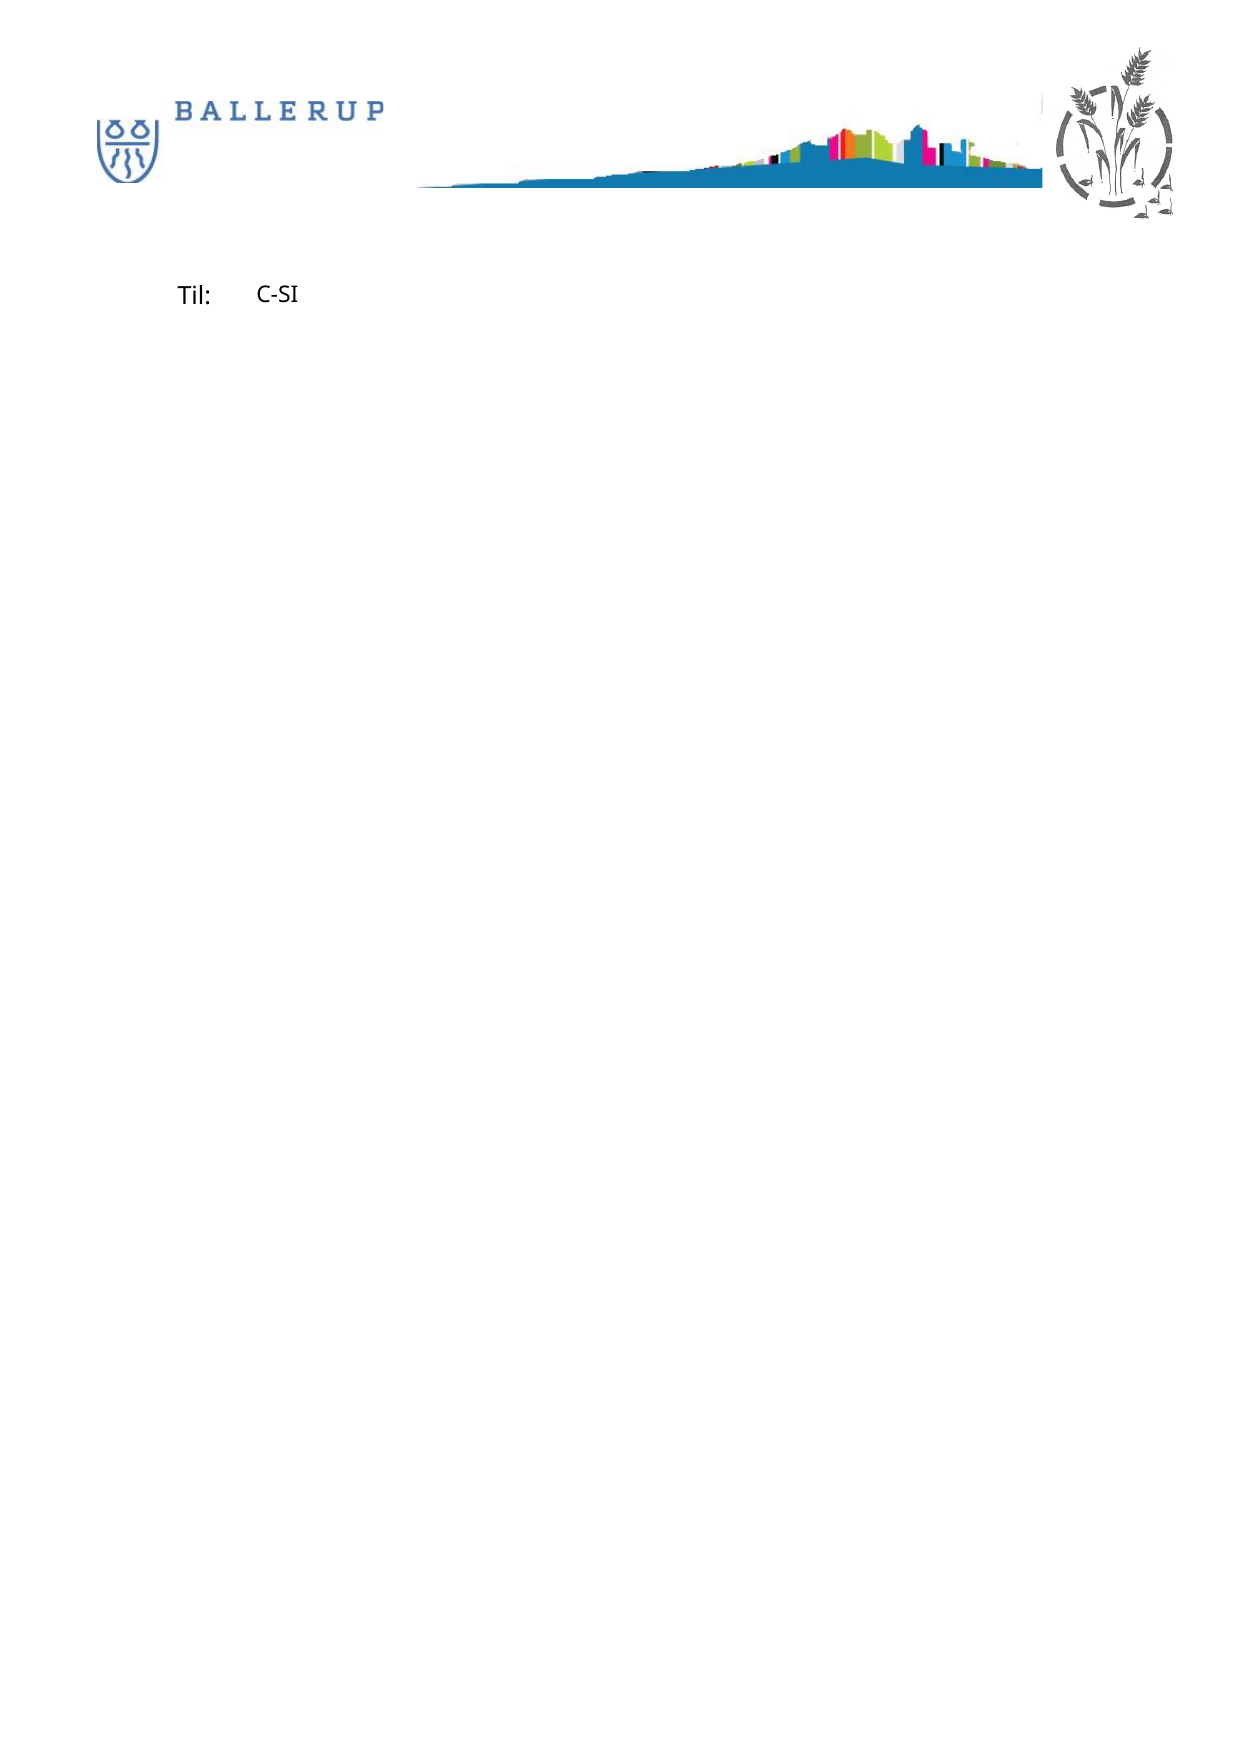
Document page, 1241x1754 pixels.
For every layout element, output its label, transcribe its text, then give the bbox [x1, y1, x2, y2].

table_header Til: [170, 278, 249, 343]
picture [1048, 45, 1182, 220]
picture [406, 93, 1043, 188]
picture [97, 101, 384, 183]
table_header C-SI [249, 278, 669, 343]
